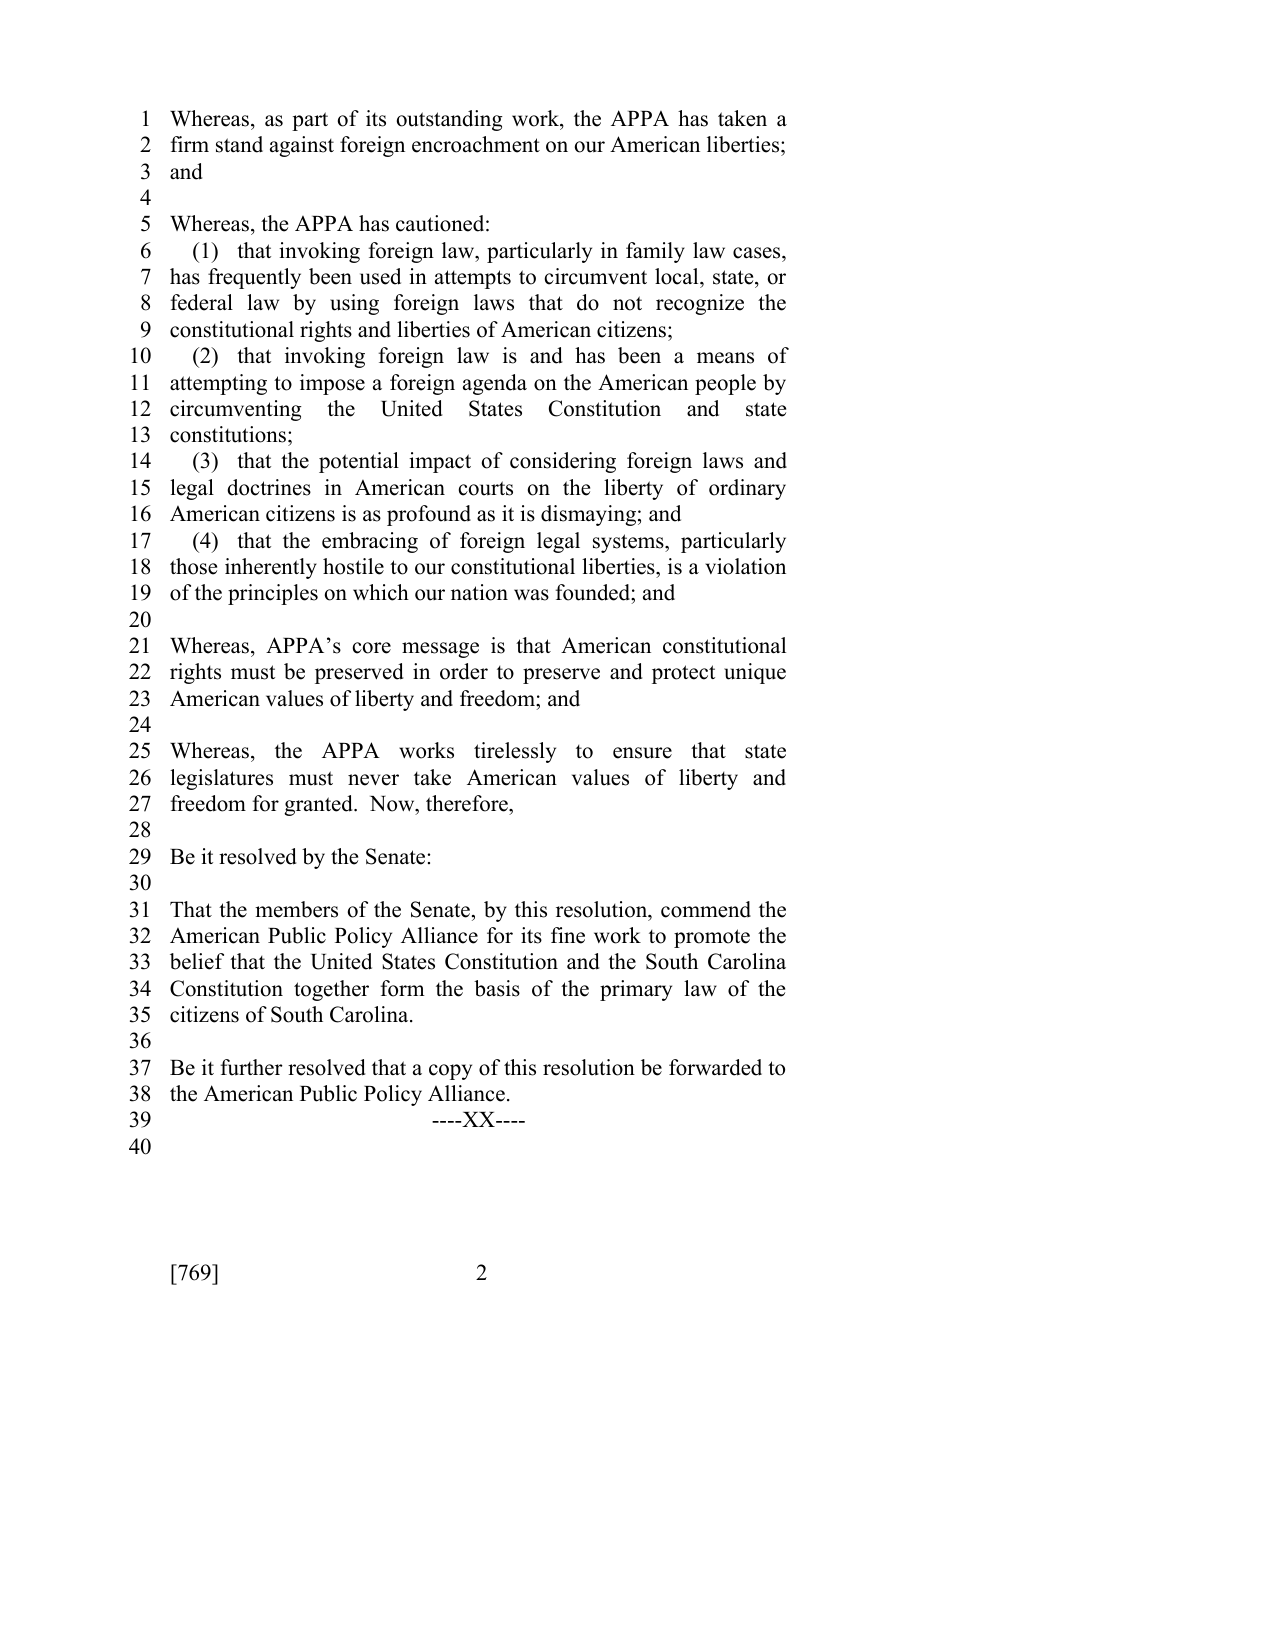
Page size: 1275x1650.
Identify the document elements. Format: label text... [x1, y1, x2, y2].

text (1) that invoking foreign law, particularly in family law cases, has frequently been used in attempts to circumvent local, state, or federal law by using foreign laws that do not recognize the constitutional rights and liberties of American citizens; [169, 237, 787, 342]
text Whereas, the APPA works tirelessly to ensure that state legislatures must never take American values of liberty and freedom for granted. Now, therefore, [169, 737, 787, 817]
text That the members of the Senate, by this resolution, commend the American Public Policy Alliance for its fine work to promote the belief that the United States Constitution and the South Carolina Constitution together form the basis of the primary law of the citizens of South Carolina. [169, 896, 787, 1027]
text (3) that the potential impact of considering foreign laws and legal doctrines in American courts on the liberty of ordinary American citizens is as profound as it is dismaying; and [169, 448, 787, 527]
text (4) that the embracing of foreign legal systems, particularly those inherently hostile to our constitutional liberties, is a violation of the principles on which our nation was founded; and [169, 527, 787, 606]
text ----XX---- [169, 1106, 787, 1133]
text Be it resolved by the Senate: [169, 843, 787, 869]
text Whereas, the APPA has cautioned: [169, 210, 787, 237]
text (2) that invoking foreign law is and has been a means of attempting to impose a foreign agenda on the American people by circumventing the United States Constitution and state constitutions; [169, 342, 787, 448]
text Whereas, as part of its outstanding work, the APPA has taken a firm stand against foreign encroachment on our American liberties; and [169, 105, 787, 184]
text Whereas, APPA’s core message is that American constitutional rights must be preserved in order to preserve and protect unique American values of liberty and freedom; and [169, 632, 787, 711]
text Be it further resolved that a copy of this resolution be forwarded to the American Public Policy Alliance. [169, 1054, 787, 1106]
